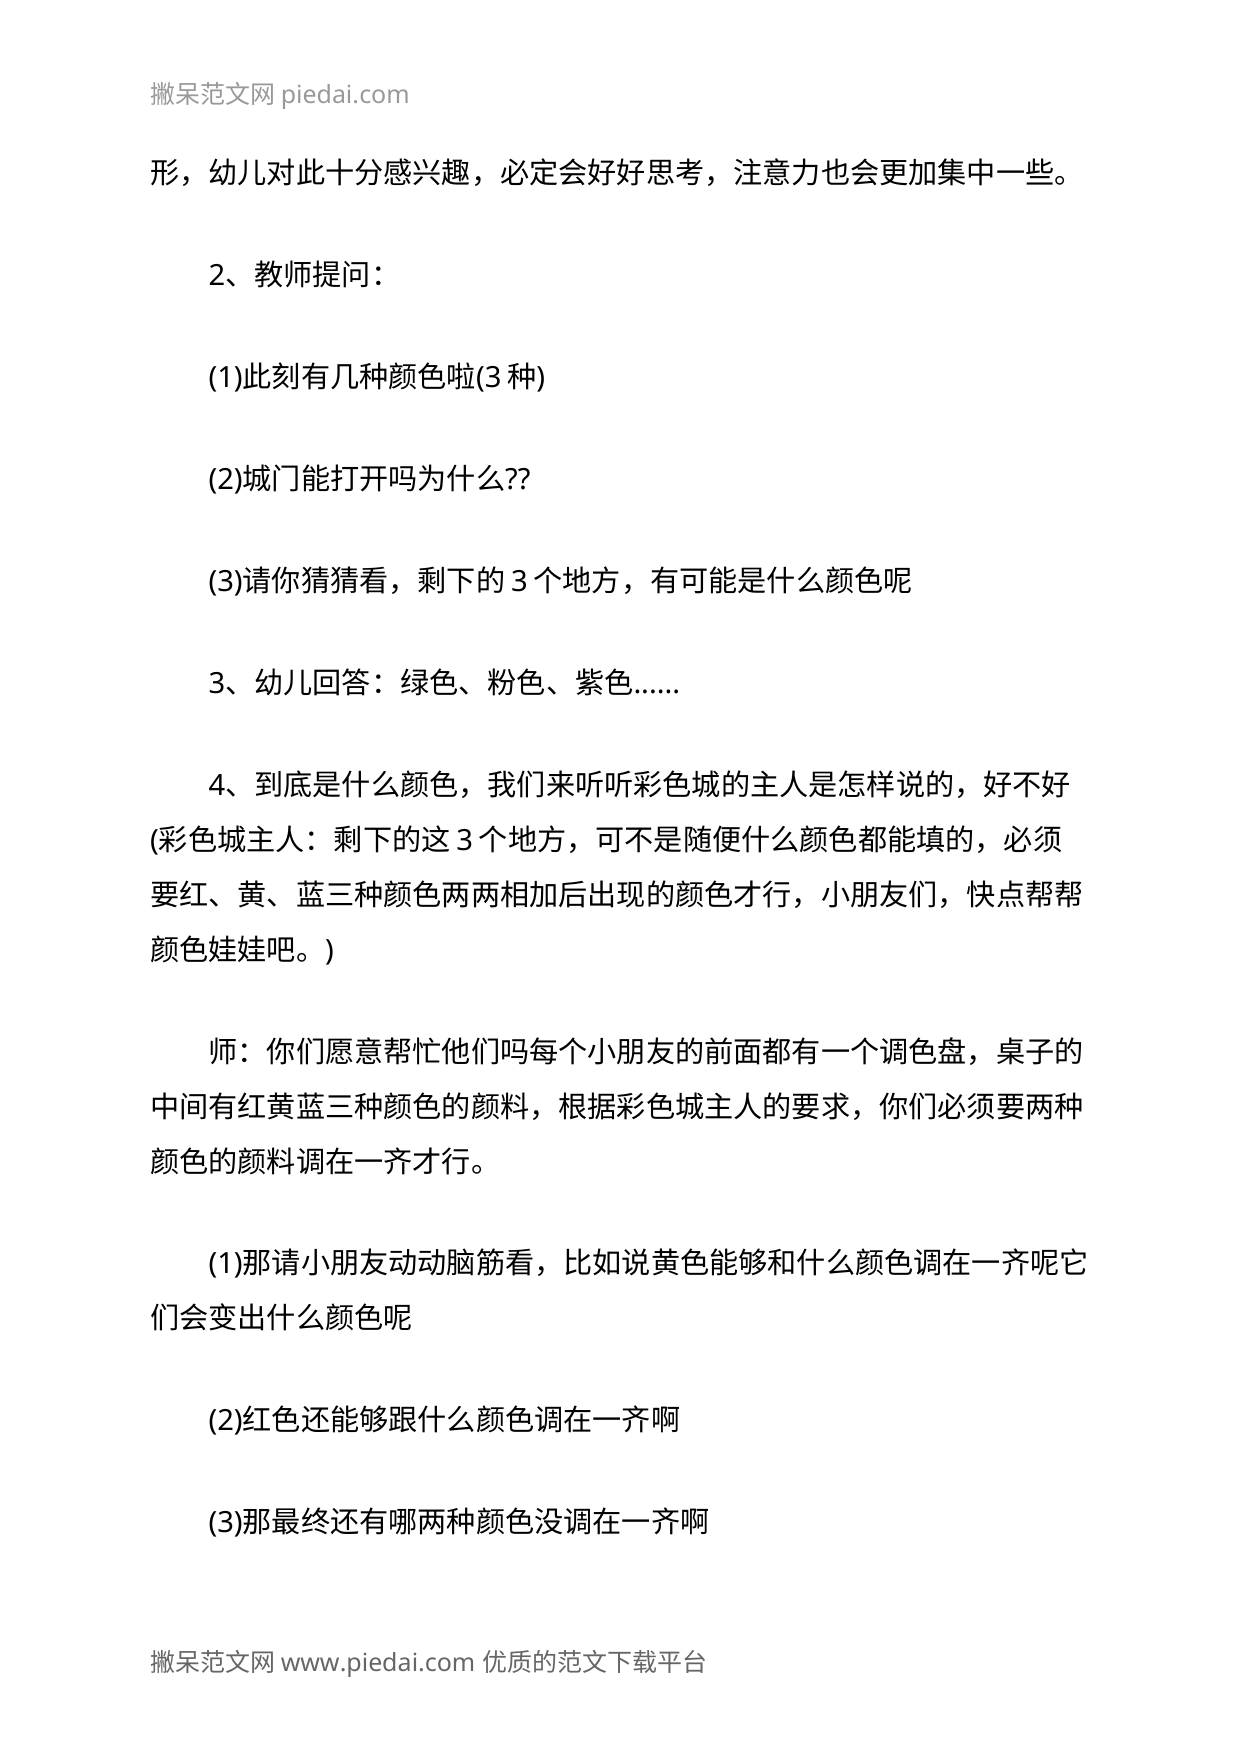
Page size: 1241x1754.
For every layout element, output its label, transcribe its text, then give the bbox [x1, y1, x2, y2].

text (3)那最终还有哪两种颜色没调在一齐啊 [150, 1499, 1090, 1541]
text 2、教师提问： [150, 252, 1090, 294]
text (2)城门能打开吗为什么?? [150, 456, 1090, 498]
text (3)请你猜猜看，剩下的3个地方，有可能是什么颜色呢 [150, 558, 1090, 600]
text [150, 150, 1090, 192]
text (1)那请小朋友动动脑筋看，比如说黄色能够和什么颜色调在一齐呢它们会变出什么颜色呢 [150, 1240, 1090, 1337]
text (1)此刻有几种颜色啦(3种) [150, 354, 1090, 396]
text 师：你们愿意帮忙他们吗每个小朋友的前面都有一个调色盘，桌子的中间有红黄蓝三种颜色的颜料，根据彩色城主人的要求，你们必须要两种颜色的颜料调在一齐才行。 [150, 1028, 1090, 1181]
text 4、到底是什么颜色，我们来听听彩色城的主人是怎样说的，好不好(彩色城主人：剩下的这3个地方，可不是随便什么颜色都能填的，必须要红、黄、蓝三种颜色两两相加后出现的颜色才行，小朋友们，快点帮帮颜色娃娃吧。) [150, 762, 1090, 969]
text 3、幼儿回答：绿色、粉色、紫色...... [150, 660, 1090, 702]
text (2)红色还能够跟什么颜色调在一齐啊 [150, 1397, 1090, 1439]
